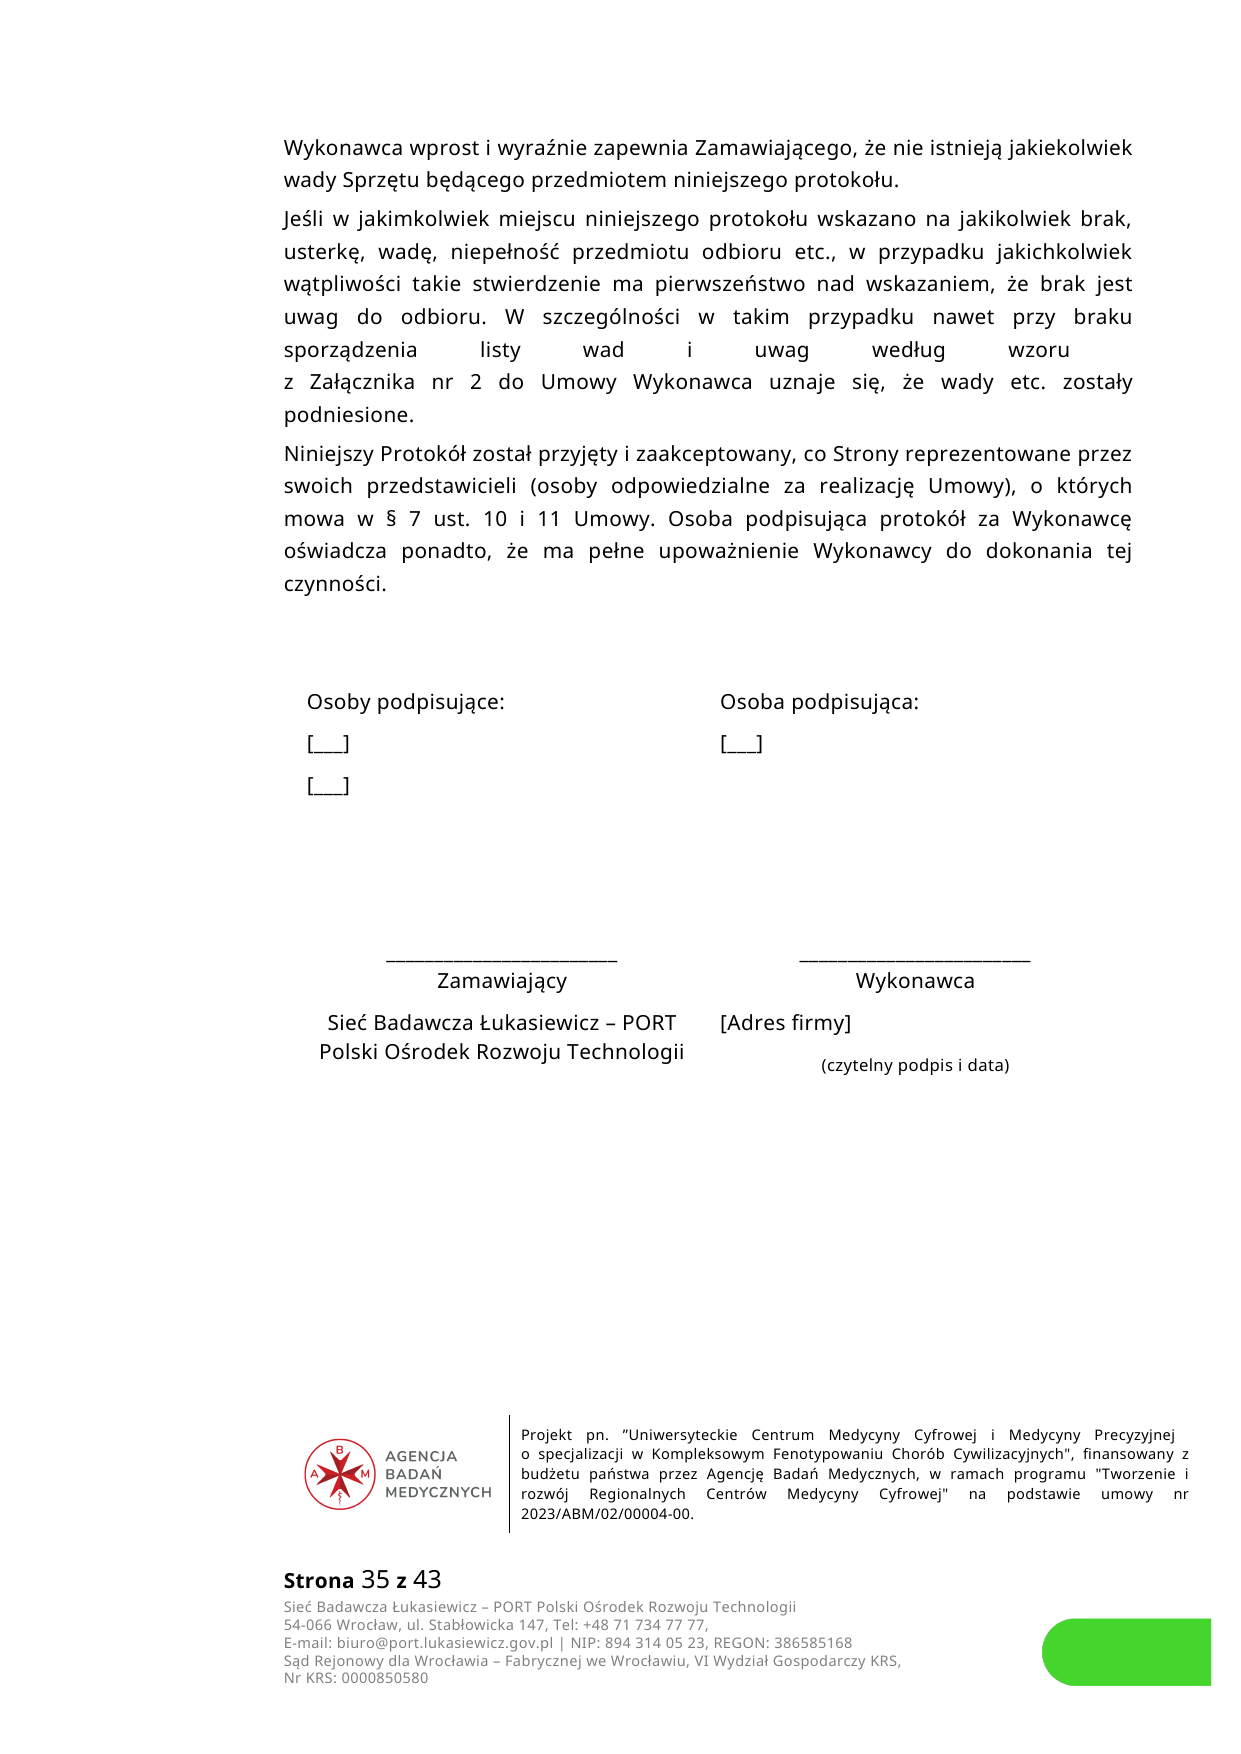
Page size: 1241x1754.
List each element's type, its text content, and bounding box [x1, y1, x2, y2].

text Jeśli w jakimkolwiek miejscu niniejszego protokołu wskazano na jakikolwiek brak, usterkę, wadę, niepełność przedmiotu odbioru etc., w przypadku jakichkolwiek wątpliwości takie stwierdzenie ma pierwszeństwo nad wskazaniem, że brak jest uwag do odbioru. W szczególności w takim przypadku nawet przy braku sporządzenia listy wad i uwag według wzoru z Załącznika nr 2 do Umowy Wykonawca uznaje się, że wady etc. zostały podniesione. [283, 204, 1134, 428]
table_header Osoba podpisująca: [___] [709, 686, 1122, 936]
picture [1038, 1614, 1241, 1754]
text Niniejszy Protokół został przyjęty i zaakceptowany, co Strony reprezentowane przez swoich przedstawicieli (osoby odpowiedzialne za realizację Umowy), o których mowa w § 7 ust. 10 i 11 Umowy. Osoba podpisująca protokół za Wykonawcę oświadcza ponadto, że ma pełne upoważnienie Wykonawcy do dokonania tej czynności. [283, 439, 1134, 598]
picture [294, 1418, 499, 1530]
text Wykonawca wprost i wyraźnie zapewnia Zamawiającego, że nie istnieją jakiekolwiek wady Sprzętu będącego przedmiotem niniejszego protokołu. [283, 133, 1134, 194]
table_header Osoby podpisujące: [___] [___] [295, 686, 709, 936]
table_cell ________________________ Zamawiający Sieć Badawcza Łukasiewicz – PORT Polski Ośrodek Rozwoju Technologii [295, 936, 709, 1119]
table_cell ________________________ Wykonawca (czytelny podpis i data) [709, 936, 1122, 1119]
